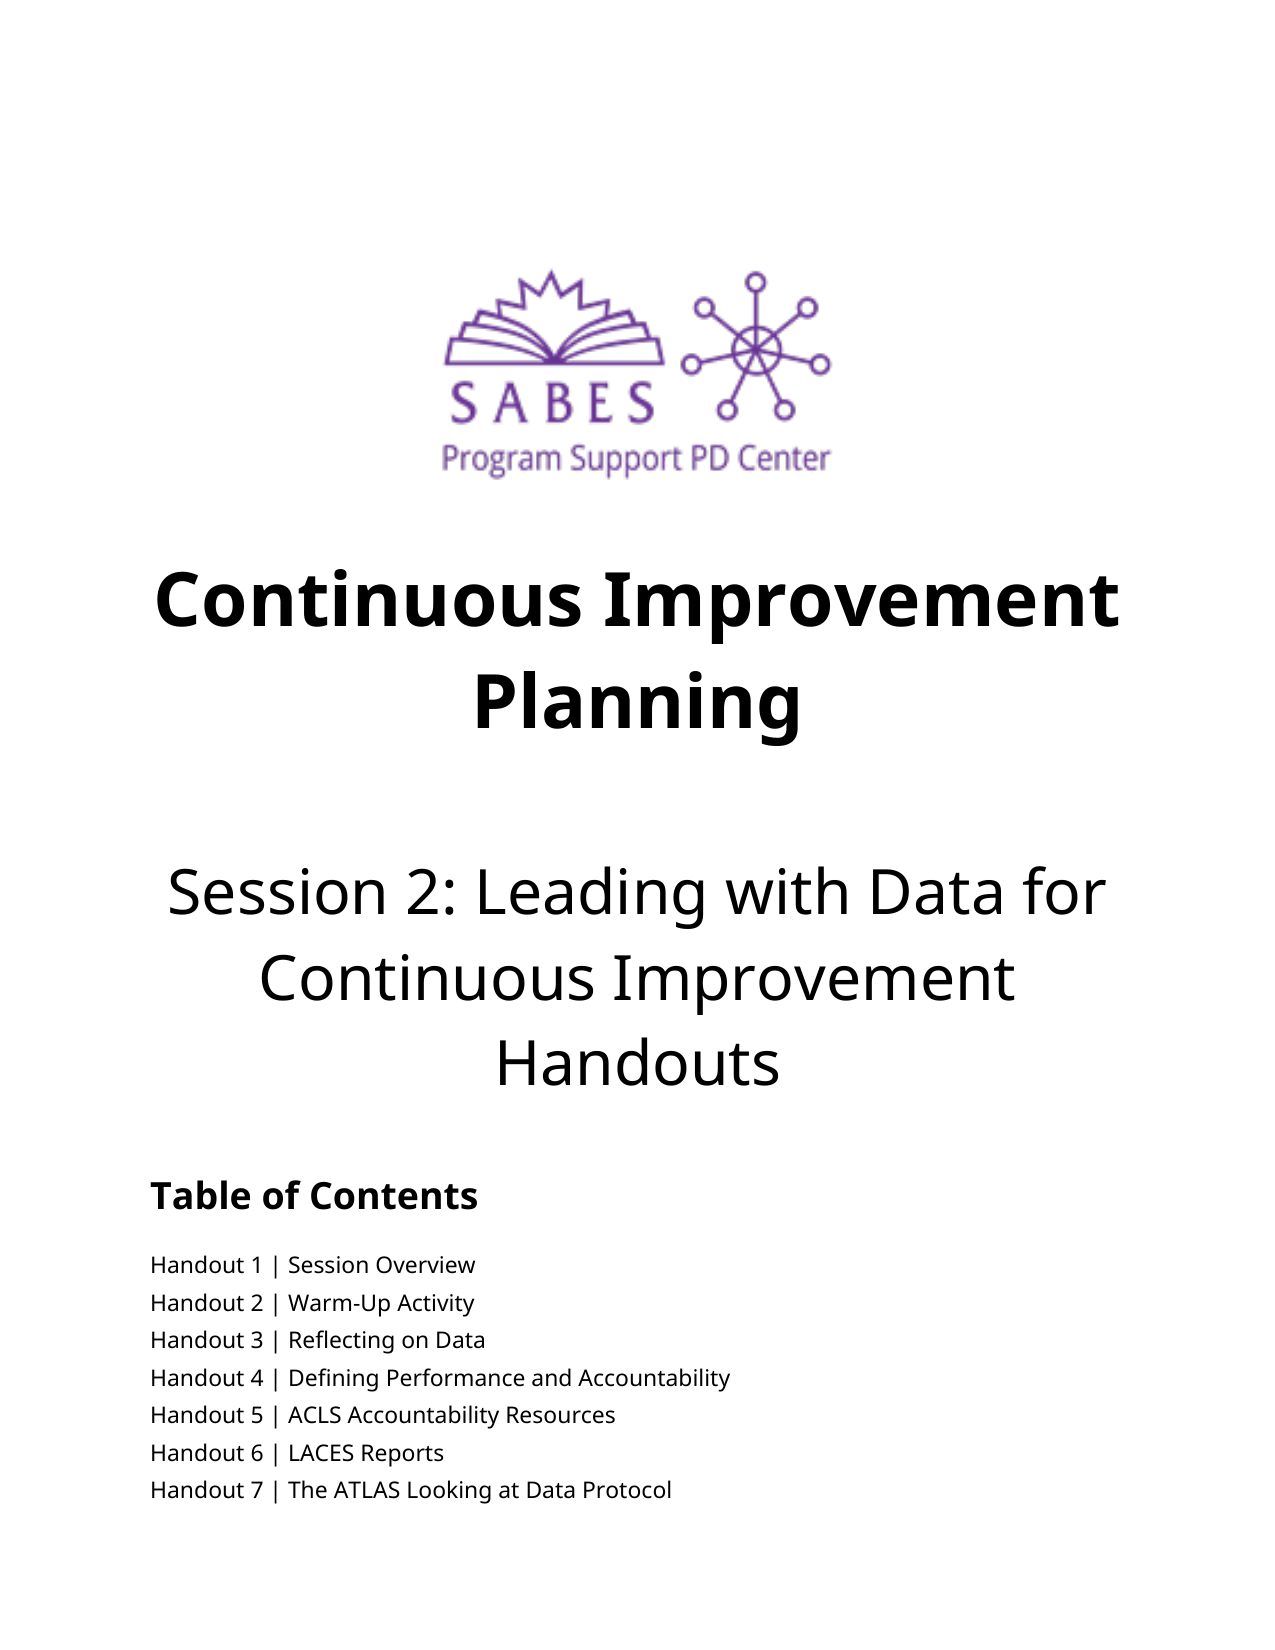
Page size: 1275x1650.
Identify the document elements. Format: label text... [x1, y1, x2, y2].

text Handouts [150, 1018, 1125, 1103]
picture [432, 256, 843, 496]
title Continuous Improvement Planning [150, 546, 1125, 750]
subtitle Table of Contents [150, 1169, 1125, 1221]
text Session 2: Leading with Data for Continuous Improvement [150, 848, 1125, 1018]
